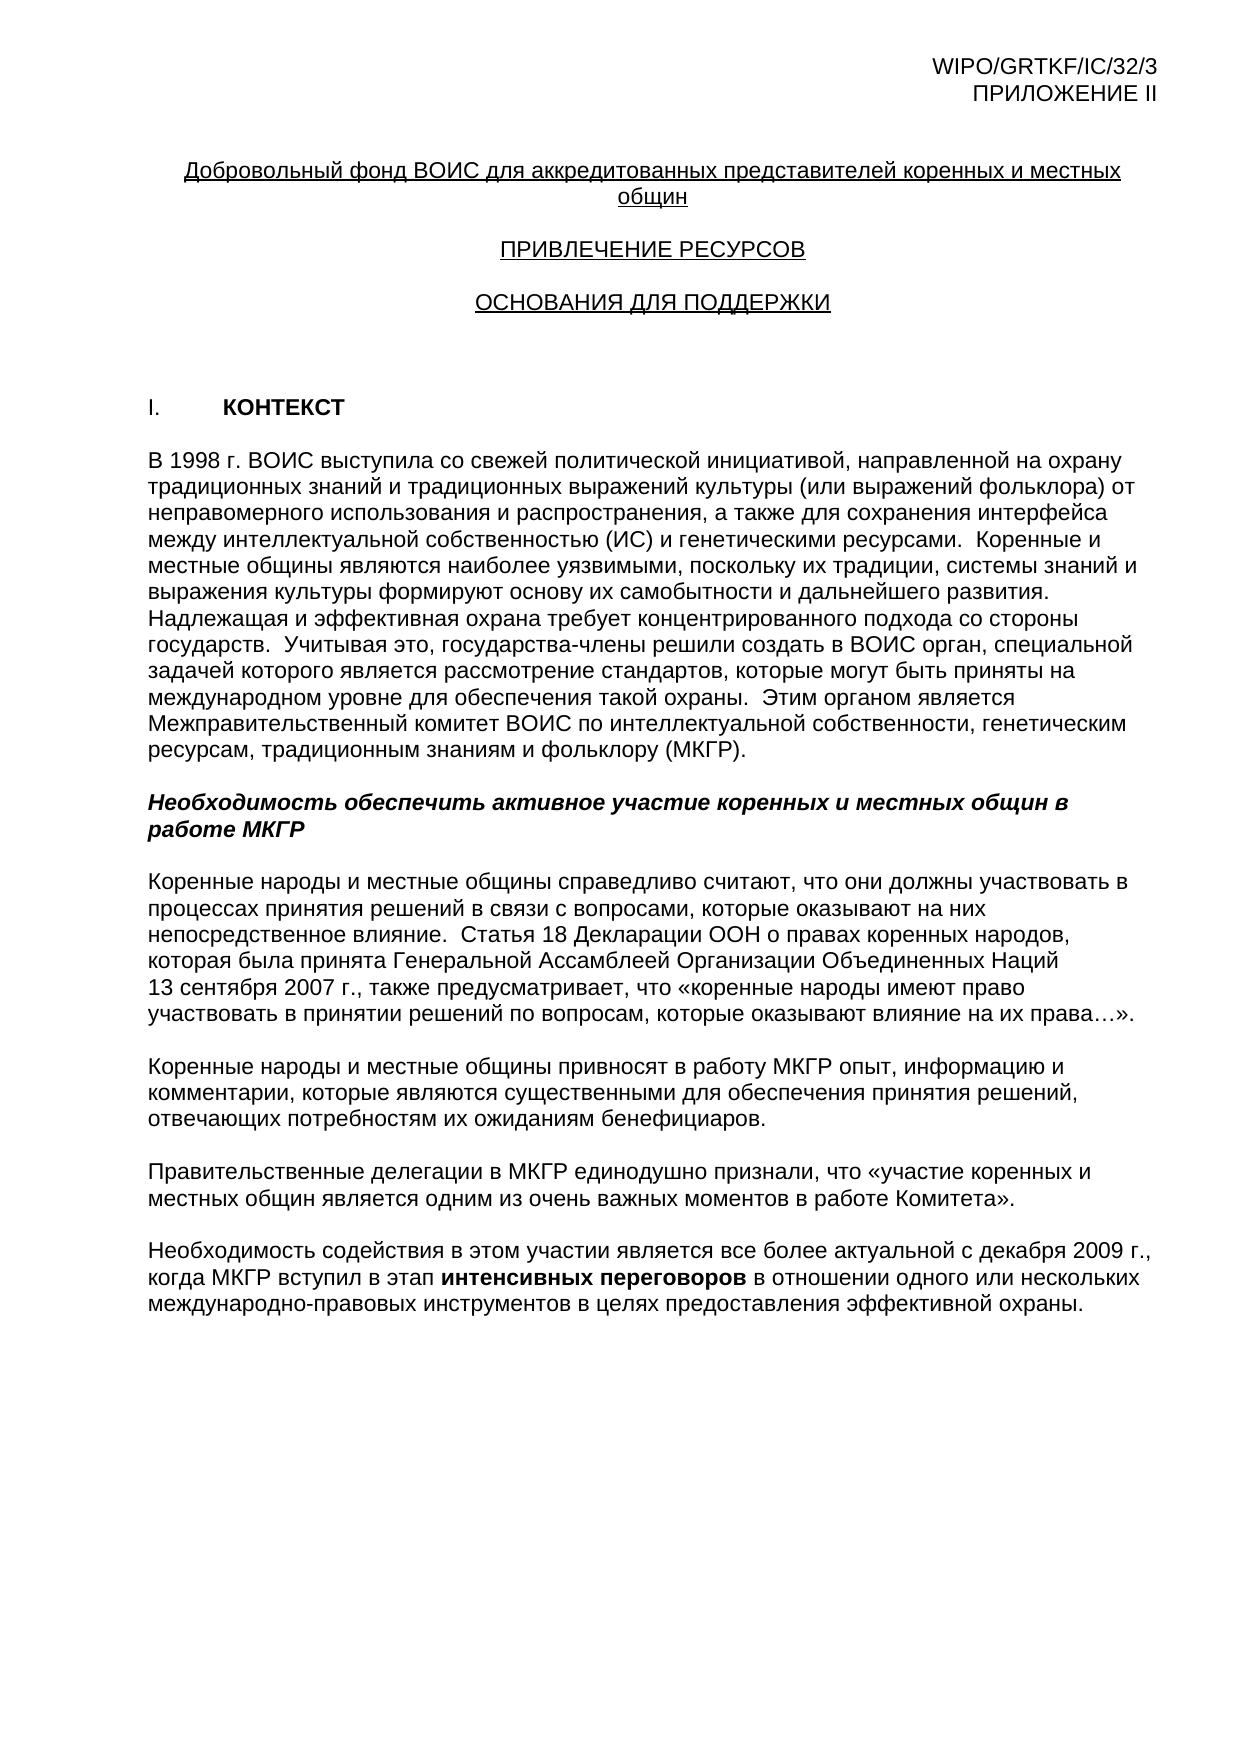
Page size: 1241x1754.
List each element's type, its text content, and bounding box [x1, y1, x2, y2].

text I. КОНТЕКСТ [148, 394, 1157, 420]
text В 1998 г. ВОИС выступила со свежей политической инициативой, направленной на охрану традиционных знаний и традиционных выражений культуры (или выражений фольклора) от неправомерного использования и распространения, а также для сохранения интерфейса между интеллектуальной собственностью (ИС) и генетическими ресурсами. Коренные и местные общины являются наиболее уязвимыми, поскольку их традиции, системы знаний и выражения культуры формируют основу их самобытности и дальнейшего развития. Надлежащая и эффективная охрана требует концентрированного подхода со стороны государств. Учитывая это, государства-члены решили создать в ВОИС орган, специальной задачей которого является рассмотрение стандартов, которые могут быть приняты на международном уровне для обеспечения такой охраны. Этим органом является Межправительственный комитет ВОИС по интеллектуальной собственности, генетическим ресурсам, традиционным знаниям и фольклору (МКГР). [148, 447, 1157, 763]
text Коренные народы и местные общины привносят в работу МКГР опыт, информацию и комментарии, которые являются существенными для обеспечения принятия решений, отвечающих потребностям их ожиданиям бенефициаров. [148, 1053, 1157, 1132]
text ОСНОВАНИЯ ДЛЯ ПОДДЕРЖКИ [148, 288, 1157, 315]
text Правительственные делегации в МКГР единодушно признали, что «участие коренных и местных общин является одним из очень важных моментов в работе Комитета». [148, 1158, 1157, 1211]
text Коренные народы и местные общины справедливо считают, что они должны участвовать в процессах принятия решений в связи с вопросами, которые оказывают на них непосредственное влияние. Статья 18 Декларации ООН о правах коренных народов, которая была принята Генеральной Ассамблеей Организации Объединенных Наций 13 сентября 2007 г., также предусматривает, что «коренные народы имеют право участвовать в принятии решений по вопросам, которые оказывают влияние на их права…». [148, 868, 1157, 1026]
text Необходимость обеспечить активное участие коренных и местных общин в работе МКГР [148, 789, 1157, 842]
text ПРИВЛЕЧЕНИЕ РЕСУРСОВ [148, 236, 1157, 262]
text Добровольный фонд ВОИС для аккредитованных представителей коренных и местных общин [148, 157, 1157, 209]
text Необходимость содействия в этом участии является все более актуальной с декабря 2009 г., когда МКГР вступил в этап интенсивных переговоров в отношении одного или нескольких международно-правовых инструментов в целях предоставления эффективной охраны. [148, 1237, 1157, 1316]
